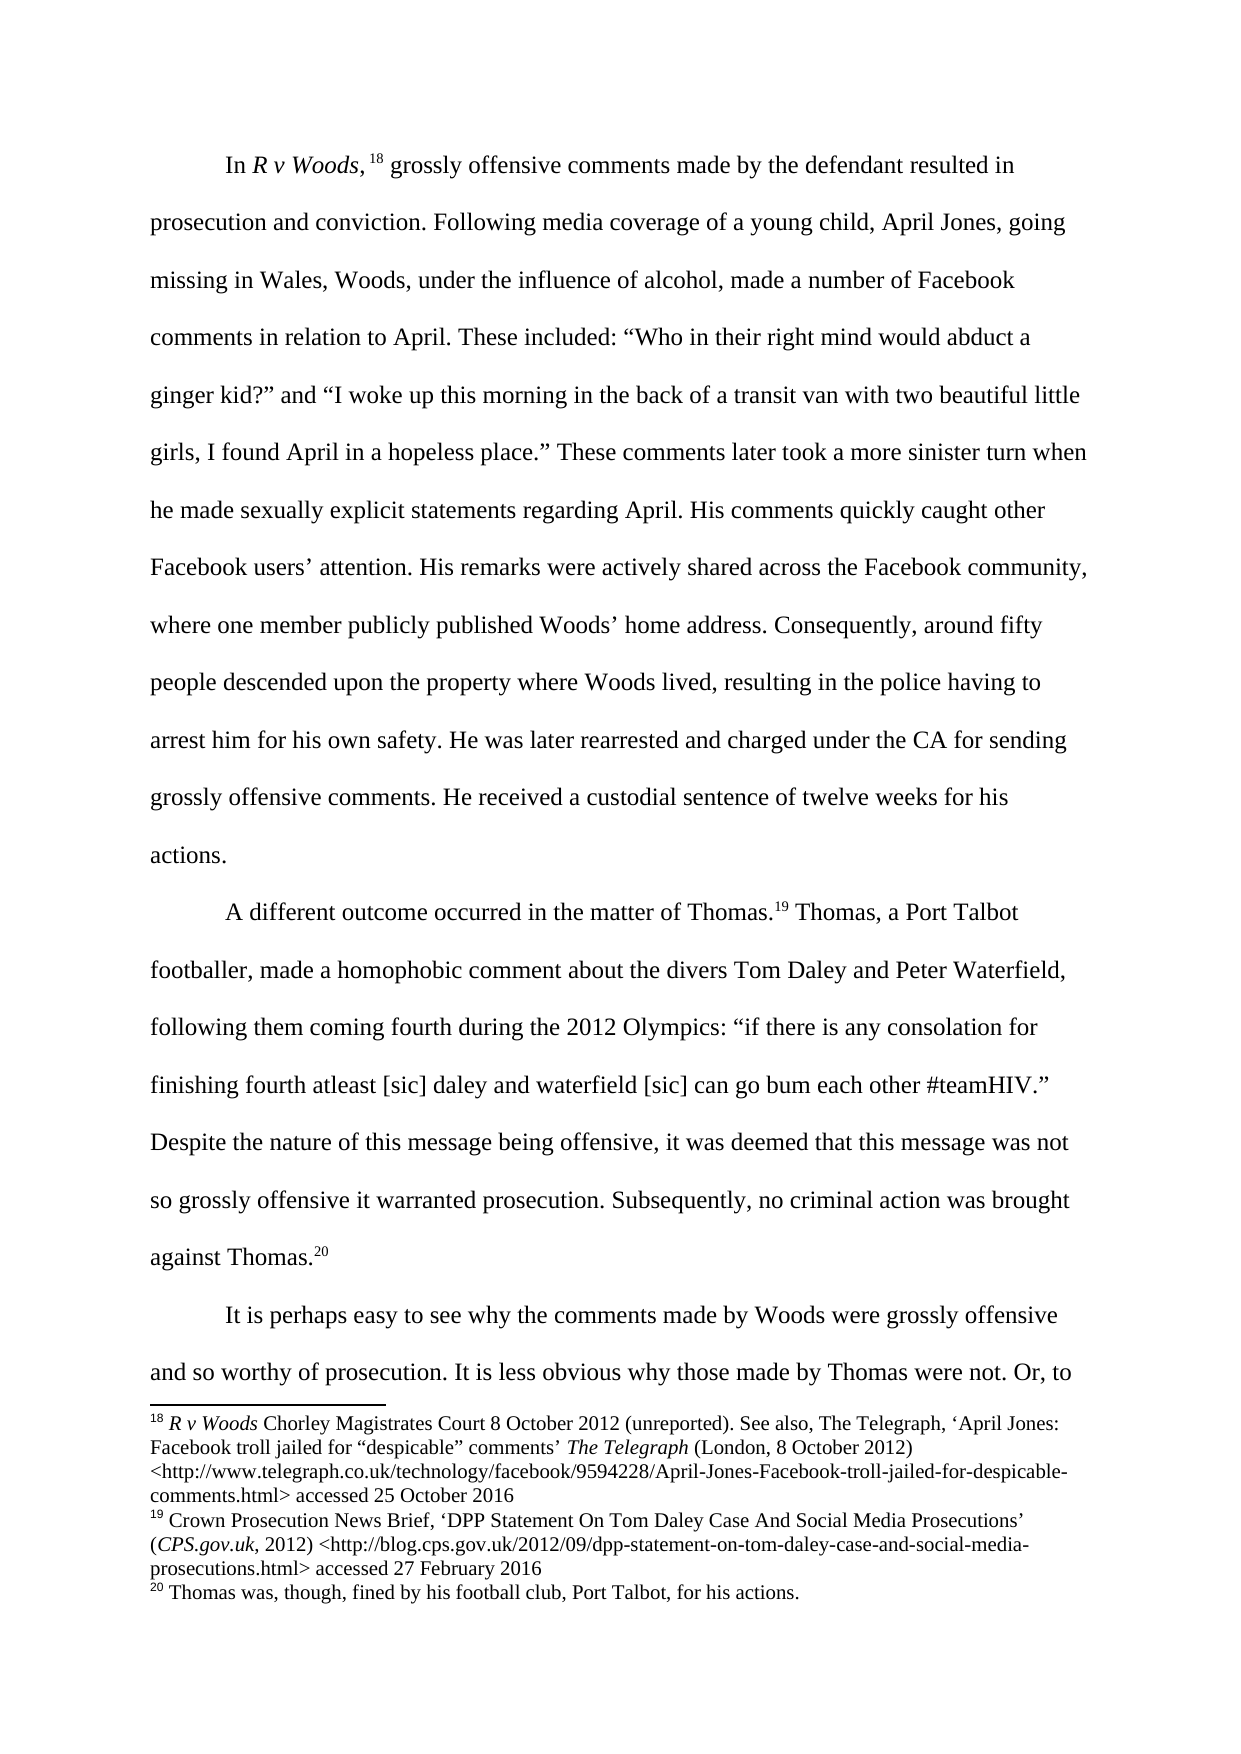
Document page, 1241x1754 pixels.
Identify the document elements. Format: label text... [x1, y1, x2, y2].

text A different outcome occurred in the matter of Thomas. Thomas, a Port Talbot footballer, made a homophobic comment about the divers Tom Daley and Peter Waterfield, following them coming fourth during the 2012 Olympics: “if there is any consolation for finishing fourth atleast [sic] daley and waterfield [sic] can go bum each other #teamHIV.” Despite the nature of this message being offensive, it was deemed that this message was not so grossly offensive it warranted prosecution. Subsequently, no criminal action was brought against Thomas. [150, 897, 1090, 1271]
text In R v Woods, grossly offensive comments made by the defendant resulted in prosecution and conviction. Following media coverage of a young child, April Jones, going missing in Wales, Woods, under the influence of alcohol, made a number of Facebook comments in relation to April. These included: “Who in their right mind would abduct a ginger kid?” and “I woke up this morning in the back of a transit van with two beautiful little girls, I found April in a hopeless place.” These comments later took a more sinister turn when he made sexually explicit statements regarding April. His comments quickly caught other Facebook users’ attention. His remarks were actively shared across the Facebook community, where one member publicly published Woods’ home address. Consequently, around fifty people descended upon the property where Woods lived, resulting in the police having to arrest him for his own safety. He was later rearrested and charged under the CA for sending grossly offensive comments. He received a custodial sentence of twelve weeks for his actions. [150, 150, 1090, 869]
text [150, 1300, 1090, 1386]
